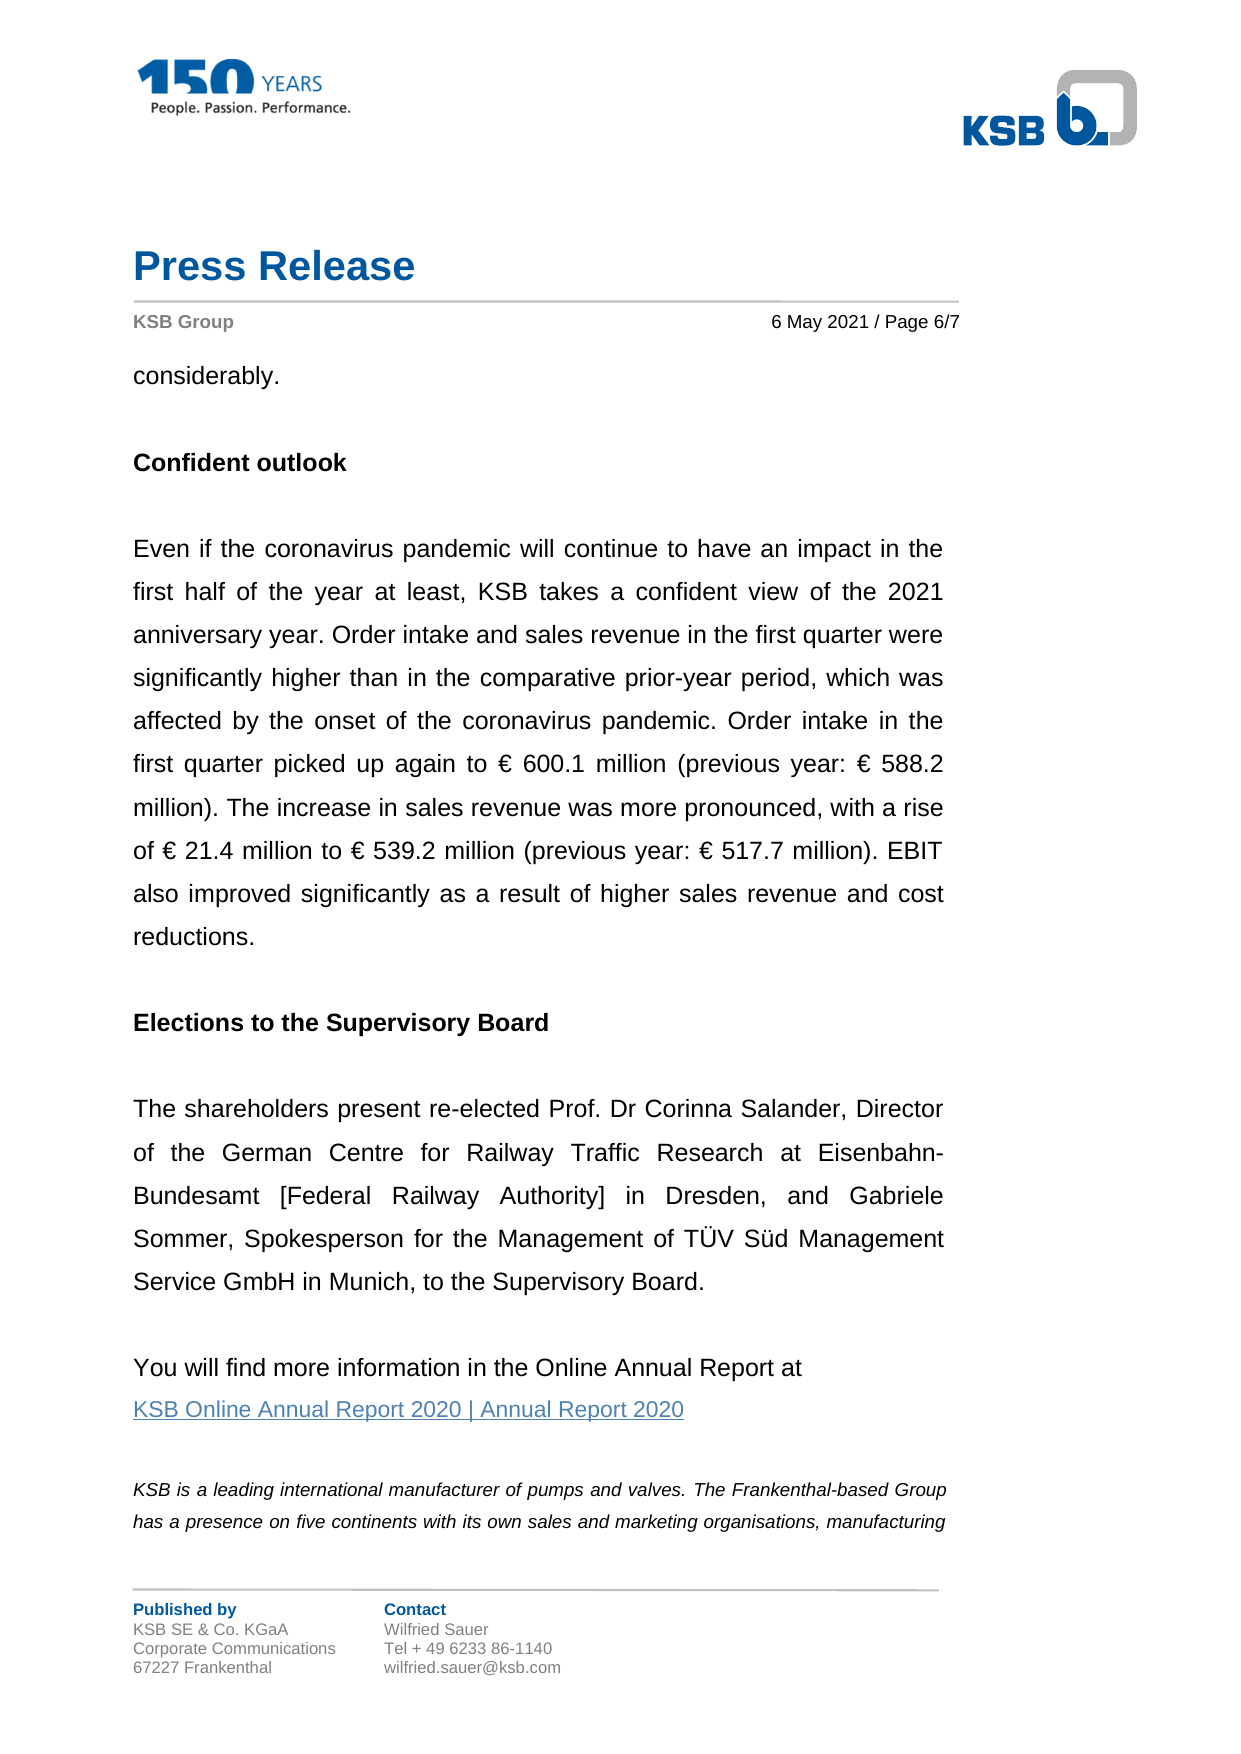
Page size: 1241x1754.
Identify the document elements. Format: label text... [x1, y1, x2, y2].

text You will find more information in the Online Annual Report at [133, 1353, 945, 1382]
text KSB Online Annual Report 2020 | Annual Report 2020 [133, 1396, 945, 1423]
text The shareholders present re-elected Prof. Dr Corinna Salander, Director of the German Centre for Railway Traffic Research at Eisenbahn-Bundesamt [Federal Railway Authority] in Dresden, and Gabriele Sommer, Spokesperson for the Management of TÜV Süd Management Service GmbH in Munich, to the Supervisory Board. [133, 1094, 945, 1296]
text Even if the coronavirus pandemic will continue to have an impact in the first half of the year at least, KSB takes a confident view of the 2021 anniversary year. Order intake and sales revenue in the first quarter were significantly higher than in the comparative prior-year period, which was affected by the onset of the coronavirus pandemic. Order intake in the first quarter picked up again to € 600.1 million (previous year: € 588.2 million). The increase in sales revenue was more pronounced, with a rise of € 21.4 million to € 539.2 million (previous year: € 517.7 million). EBIT also improved significantly as a result of higher sales revenue and cost reductions. [133, 534, 945, 951]
text Elections to the Supervisory Board [133, 1008, 945, 1037]
picture [132, 59, 365, 146]
text Confident outlook [133, 448, 945, 476]
